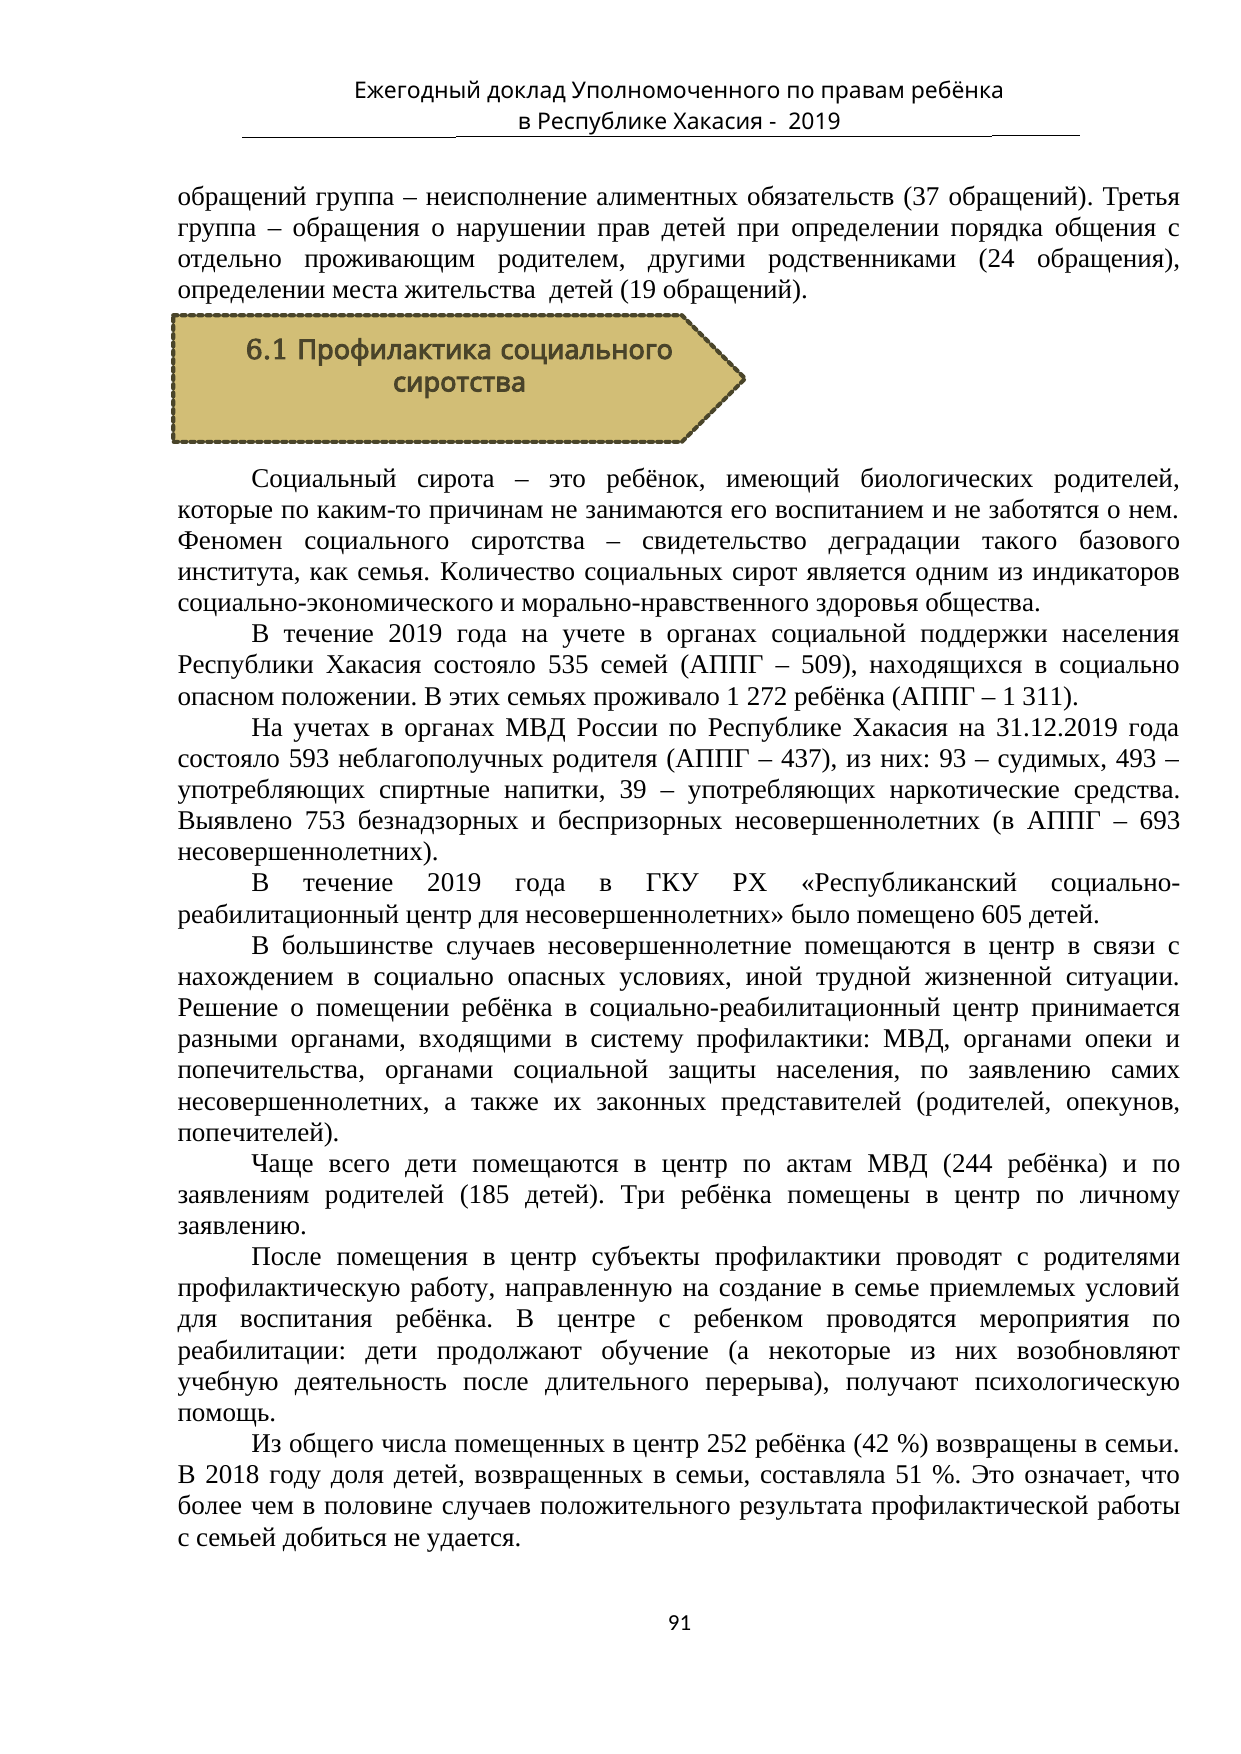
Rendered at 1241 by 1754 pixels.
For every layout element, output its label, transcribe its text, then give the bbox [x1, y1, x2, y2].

text На учетах в органах МВД России по Республике Хакасия на 31.12.2019 года состояло 593 неблагополучных родителя (АППГ – 437), из них: 93 – судимых, 493 – употребляющих спиртные напитки, 39 – употребляющих наркотические средства. Выявлено 753 безнадзорных и беспризорных несовершеннолетних (в АППГ – 693 несовершеннолетних). [177, 711, 1181, 867]
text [177, 180, 1181, 304]
text Социальный сирота – это ребёнок, имеющий биологических родителей, которые по каким-то причинам не занимаются его воспитанием и не заботятся о нем. Феномен социального сиротства – свидетельство деградации такого базового института, как семья. Количество социальных сирот является одним из индикаторов социально-экономического и морально-нравственного здоровья общества. [177, 462, 1181, 617]
text Из общего числа помещенных в центр 252 ребёнка (42 %) возвращены в семьи. В 2018 году доля детей, возвращенных в семьи, составляла 51 %. Это означает, что более чем в половине случаев положительного результата профилактической работы с семьей добиться не удается. [177, 1427, 1181, 1552]
text В течение 2019 года в ГКУ РХ «Республиканский социально-реабилитационный центр для несовершеннолетних» было помещено 605 детей. [177, 867, 1181, 929]
text После помещения в центр субъекты профилактики проводят с родителями профилактическую работу, направленную на создание в семье приемлемых условий для воспитания ребёнка. В центре с ребенком проводятся мероприятия по реабилитации: дети продолжают обучение (а некоторые из них возобновляют учебную деятельность после длительного перерыва), получают психологическую помощь. [177, 1240, 1181, 1427]
text В течение 2019 года на учете в органах социальной поддержки населения Республики Хакасия состояло 535 семей (АППГ – 509), находящихся в социально опасном положении. В этих семьях проживало 1 272 ребёнка (АППГ – 1 311). [177, 617, 1181, 711]
text В большинстве случаев несовершеннолетние помещаются в центр в связи с нахождением в социально опасных условиях, иной трудной жизненной ситуации. Решение о помещении ребёнка в социально-реабилитационный центр принимается разными органами, входящими в систему профилактики: МВД, органами опеки и попечительства, органами социальной защиты населения, по заявлению самих несовершеннолетних, а также их законных представителей (родителей, опекунов, попечителей). [177, 929, 1181, 1147]
text Чаще всего дети помещаются в центр по актам МВД (244 ребёнка) и по заявлениям родителей (185 детей). Три ребёнка помещены в центр по личному заявлению. [177, 1147, 1181, 1240]
